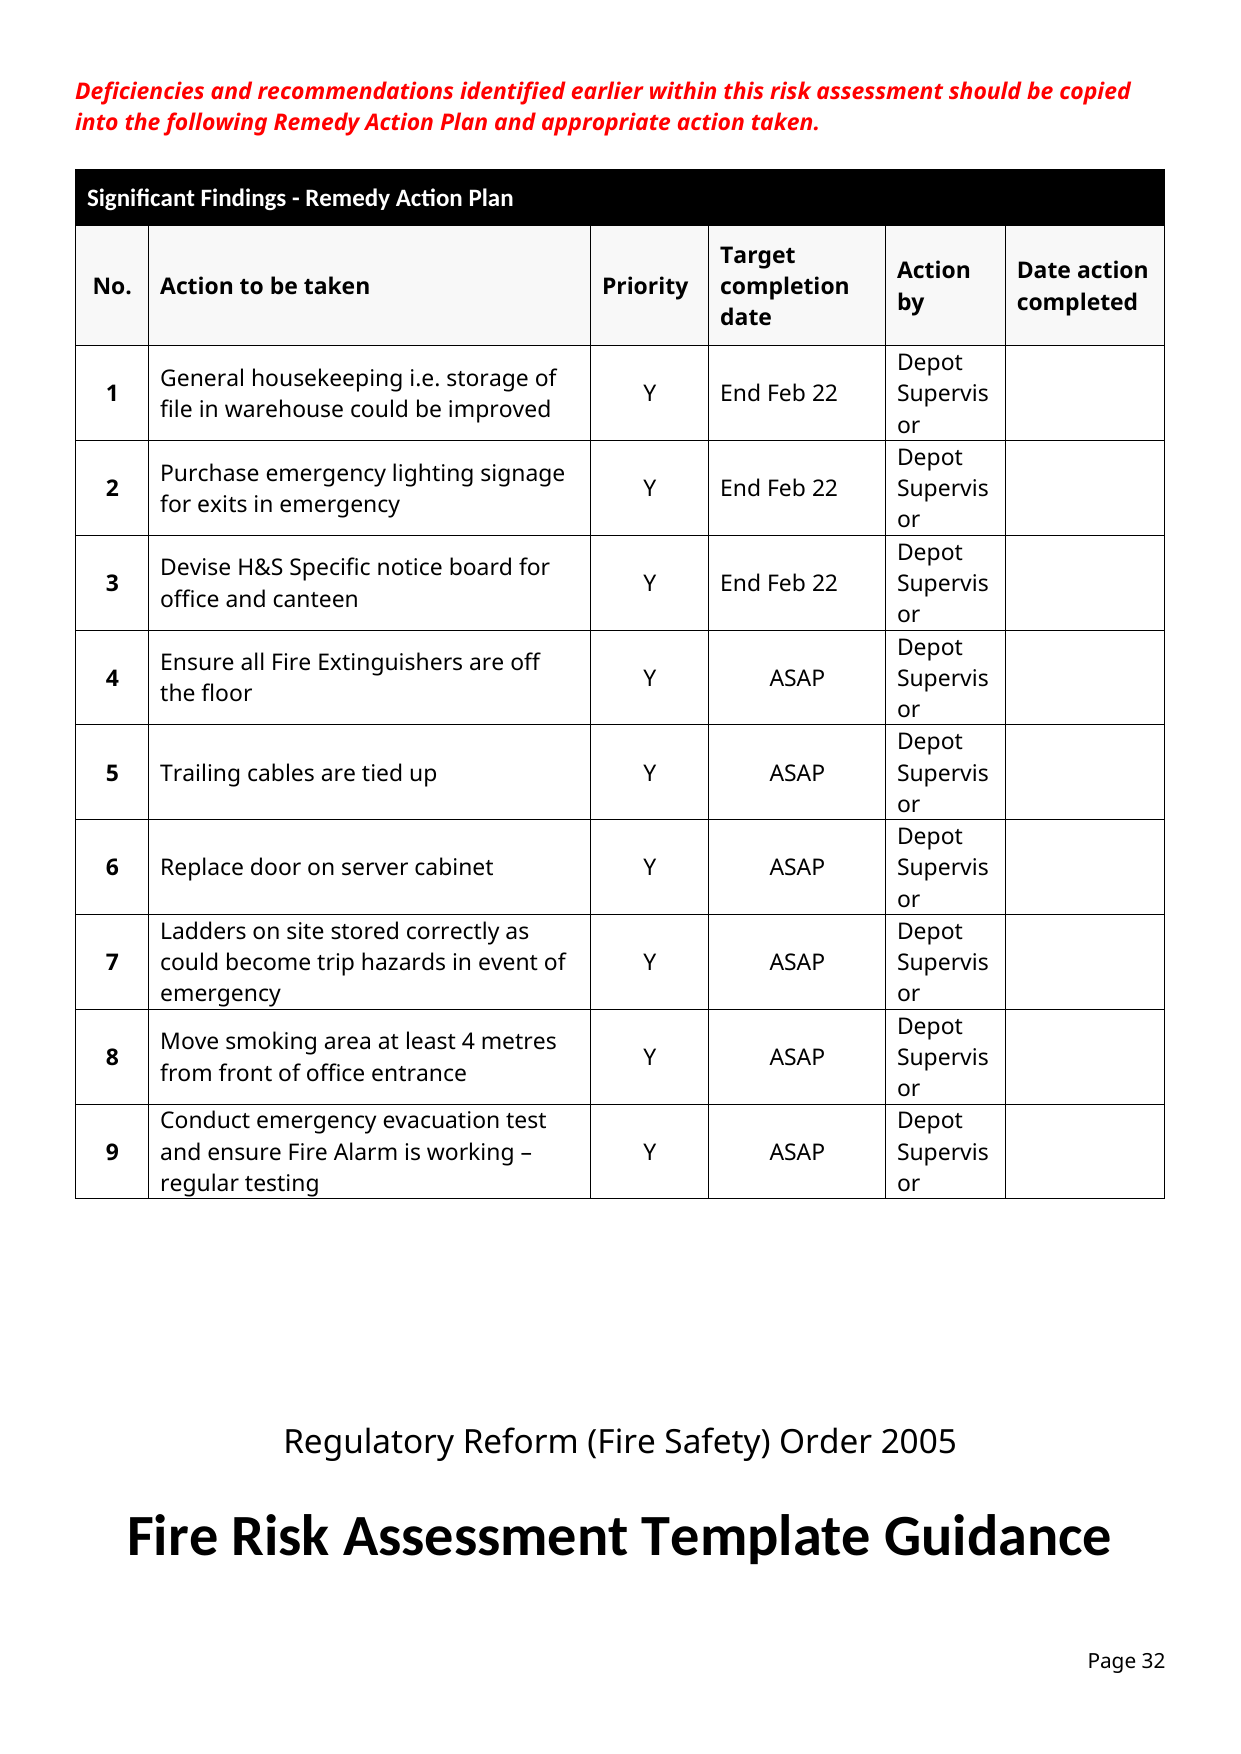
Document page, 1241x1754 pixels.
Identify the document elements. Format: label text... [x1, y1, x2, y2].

table_cell 5 [76, 725, 148, 819]
table_cell [1006, 915, 1164, 1009]
table_cell Y [591, 725, 708, 819]
table_cell Y [591, 1010, 708, 1103]
table_cell 6 [76, 820, 148, 914]
table_cell Y [591, 631, 708, 724]
table_cell Y [591, 820, 708, 914]
table_cell 2 [76, 441, 148, 535]
table_cell Depot Supervisor [886, 725, 1005, 819]
table_cell [1006, 1105, 1164, 1198]
table_cell No. [76, 226, 148, 345]
table_cell Ladders on site stored correctly as could become trip hazards in event of emergency [149, 915, 590, 1009]
table_cell [1006, 536, 1164, 629]
table_cell [1006, 1010, 1164, 1103]
table_cell Replace door on server cabinet [149, 820, 590, 914]
table_cell Y [591, 346, 708, 440]
table_cell End Feb 22 [709, 536, 885, 629]
table_cell [1006, 631, 1164, 724]
table_cell Action to be taken [149, 226, 590, 345]
table_cell ASAP [709, 1010, 885, 1103]
table_cell [1006, 725, 1164, 819]
subtitle Regulatory Reform (Fire Safety) Order 2005 [75, 1418, 1165, 1463]
table_cell 4 [76, 631, 148, 724]
table_cell 7 [76, 915, 148, 1009]
table_cell 8 [76, 1010, 148, 1103]
table_cell Depot Supervisor [886, 1010, 1005, 1103]
table_cell Date action completed [1006, 226, 1164, 345]
table_header Significant Findings - Remedy Action Plan [76, 170, 1164, 225]
table_cell 9 [76, 1105, 148, 1198]
table_cell Depot Supervisor [886, 1105, 1005, 1198]
subtitle Fire Risk Assessment Template Guidance [75, 1498, 1165, 1569]
table_cell Conduct emergency evacuation test and ensure Fire Alarm is working – regular testing [149, 1105, 590, 1198]
table_cell 3 [76, 536, 148, 629]
table_cell Depot Supervisor [886, 441, 1005, 535]
table_cell ASAP [709, 915, 885, 1009]
table_cell 1 [76, 346, 148, 440]
table_cell Depot Supervisor [886, 631, 1005, 724]
table_cell [1006, 820, 1164, 914]
table_cell Purchase emergency lighting signage for exits in emergency [149, 441, 590, 535]
table_cell Y [591, 536, 708, 629]
table_cell Y [591, 1105, 708, 1198]
table_cell Priority [591, 226, 708, 345]
table_cell Target completion date [709, 226, 885, 345]
table_cell Y [591, 441, 708, 535]
table_cell End Feb 22 [709, 346, 885, 440]
table_cell ASAP [709, 820, 885, 914]
table_cell Devise H&S Specific notice board for office and canteen [149, 536, 590, 629]
table_cell Depot Supervisor [886, 915, 1005, 1009]
table_cell Depot Supervisor [886, 536, 1005, 629]
table_cell Action by [886, 226, 1005, 345]
table_cell General housekeeping i.e. storage of file in warehouse could be improved [149, 346, 590, 440]
table_cell Y [591, 915, 708, 1009]
table_cell [1006, 441, 1164, 535]
table_cell ASAP [709, 631, 885, 724]
table_cell Depot Supervisor [886, 346, 1005, 440]
table_cell Ensure all Fire Extinguishers are off the floor [149, 631, 590, 724]
table_cell End Feb 22 [709, 441, 885, 535]
table_cell Depot Supervisor [886, 820, 1005, 914]
table_cell Trailing cables are tied up [149, 725, 590, 819]
table_cell ASAP [709, 725, 885, 819]
table_cell Move smoking area at least 4 metres from front of office entrance [149, 1010, 590, 1103]
table_cell [1006, 346, 1164, 440]
text Deficiencies and recommendations identified earlier within this risk assessment should be copied into the following Remedy Action Plan and appropriate action taken. [75, 75, 1165, 137]
table_cell ASAP [709, 1105, 885, 1198]
